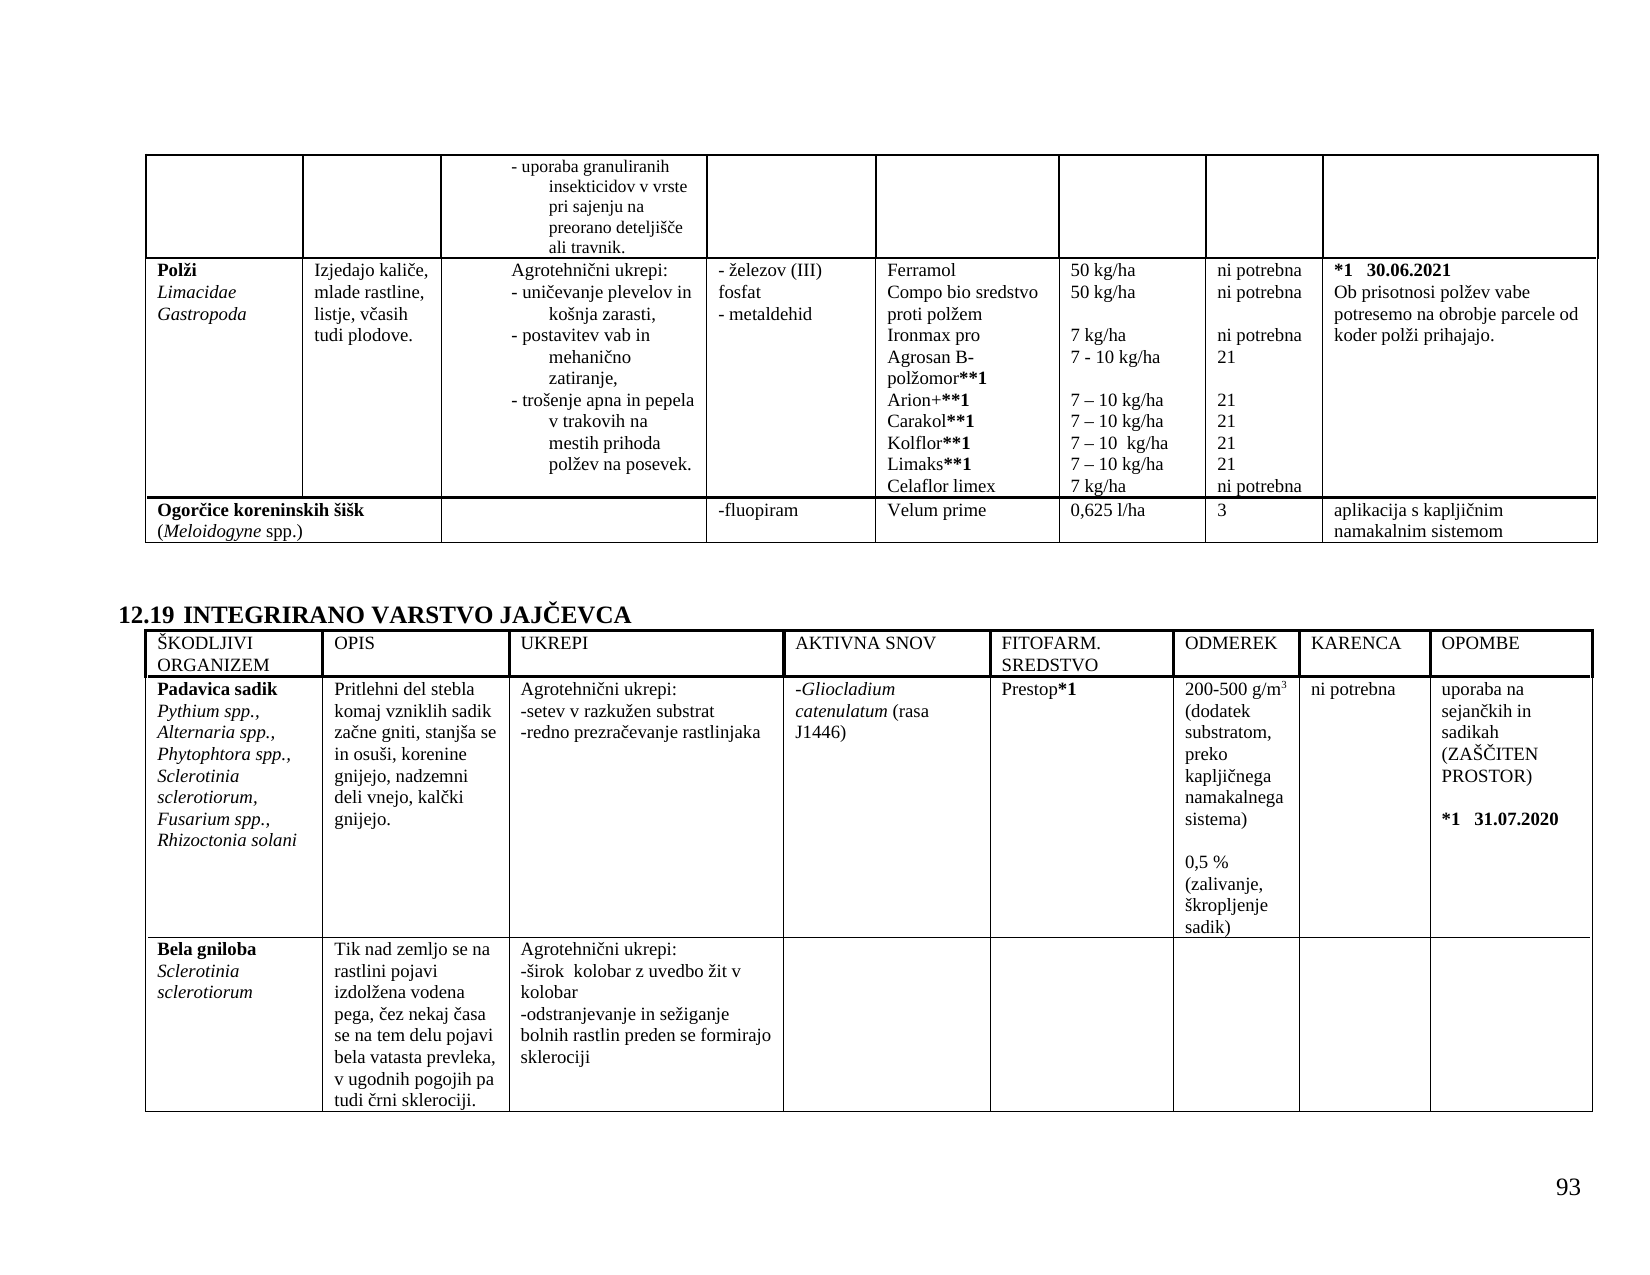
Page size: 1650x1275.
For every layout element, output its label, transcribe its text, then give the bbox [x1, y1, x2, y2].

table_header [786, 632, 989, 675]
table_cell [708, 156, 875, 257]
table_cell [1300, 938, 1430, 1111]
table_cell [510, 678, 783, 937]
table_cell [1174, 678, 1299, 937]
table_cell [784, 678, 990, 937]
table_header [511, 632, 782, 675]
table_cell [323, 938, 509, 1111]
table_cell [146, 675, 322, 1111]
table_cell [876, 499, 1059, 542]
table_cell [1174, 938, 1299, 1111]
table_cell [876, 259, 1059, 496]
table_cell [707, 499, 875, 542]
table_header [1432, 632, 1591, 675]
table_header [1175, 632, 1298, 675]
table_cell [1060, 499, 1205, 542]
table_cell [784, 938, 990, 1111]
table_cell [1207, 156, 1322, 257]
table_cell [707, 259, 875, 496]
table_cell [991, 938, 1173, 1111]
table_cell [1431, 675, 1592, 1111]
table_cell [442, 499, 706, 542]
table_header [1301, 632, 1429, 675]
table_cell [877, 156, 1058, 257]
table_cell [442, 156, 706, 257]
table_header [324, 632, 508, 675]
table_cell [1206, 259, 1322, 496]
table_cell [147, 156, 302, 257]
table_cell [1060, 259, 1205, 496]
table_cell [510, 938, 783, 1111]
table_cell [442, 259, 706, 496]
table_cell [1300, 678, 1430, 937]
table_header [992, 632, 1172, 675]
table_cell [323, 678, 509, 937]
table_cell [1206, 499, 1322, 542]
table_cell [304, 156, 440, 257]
subtitle INTEGRIRANO VARSTVO JAJČEVCA [118, 600, 1581, 629]
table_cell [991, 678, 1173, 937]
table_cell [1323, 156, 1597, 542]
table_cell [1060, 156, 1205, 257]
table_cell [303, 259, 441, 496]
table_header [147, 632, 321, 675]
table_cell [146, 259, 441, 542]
